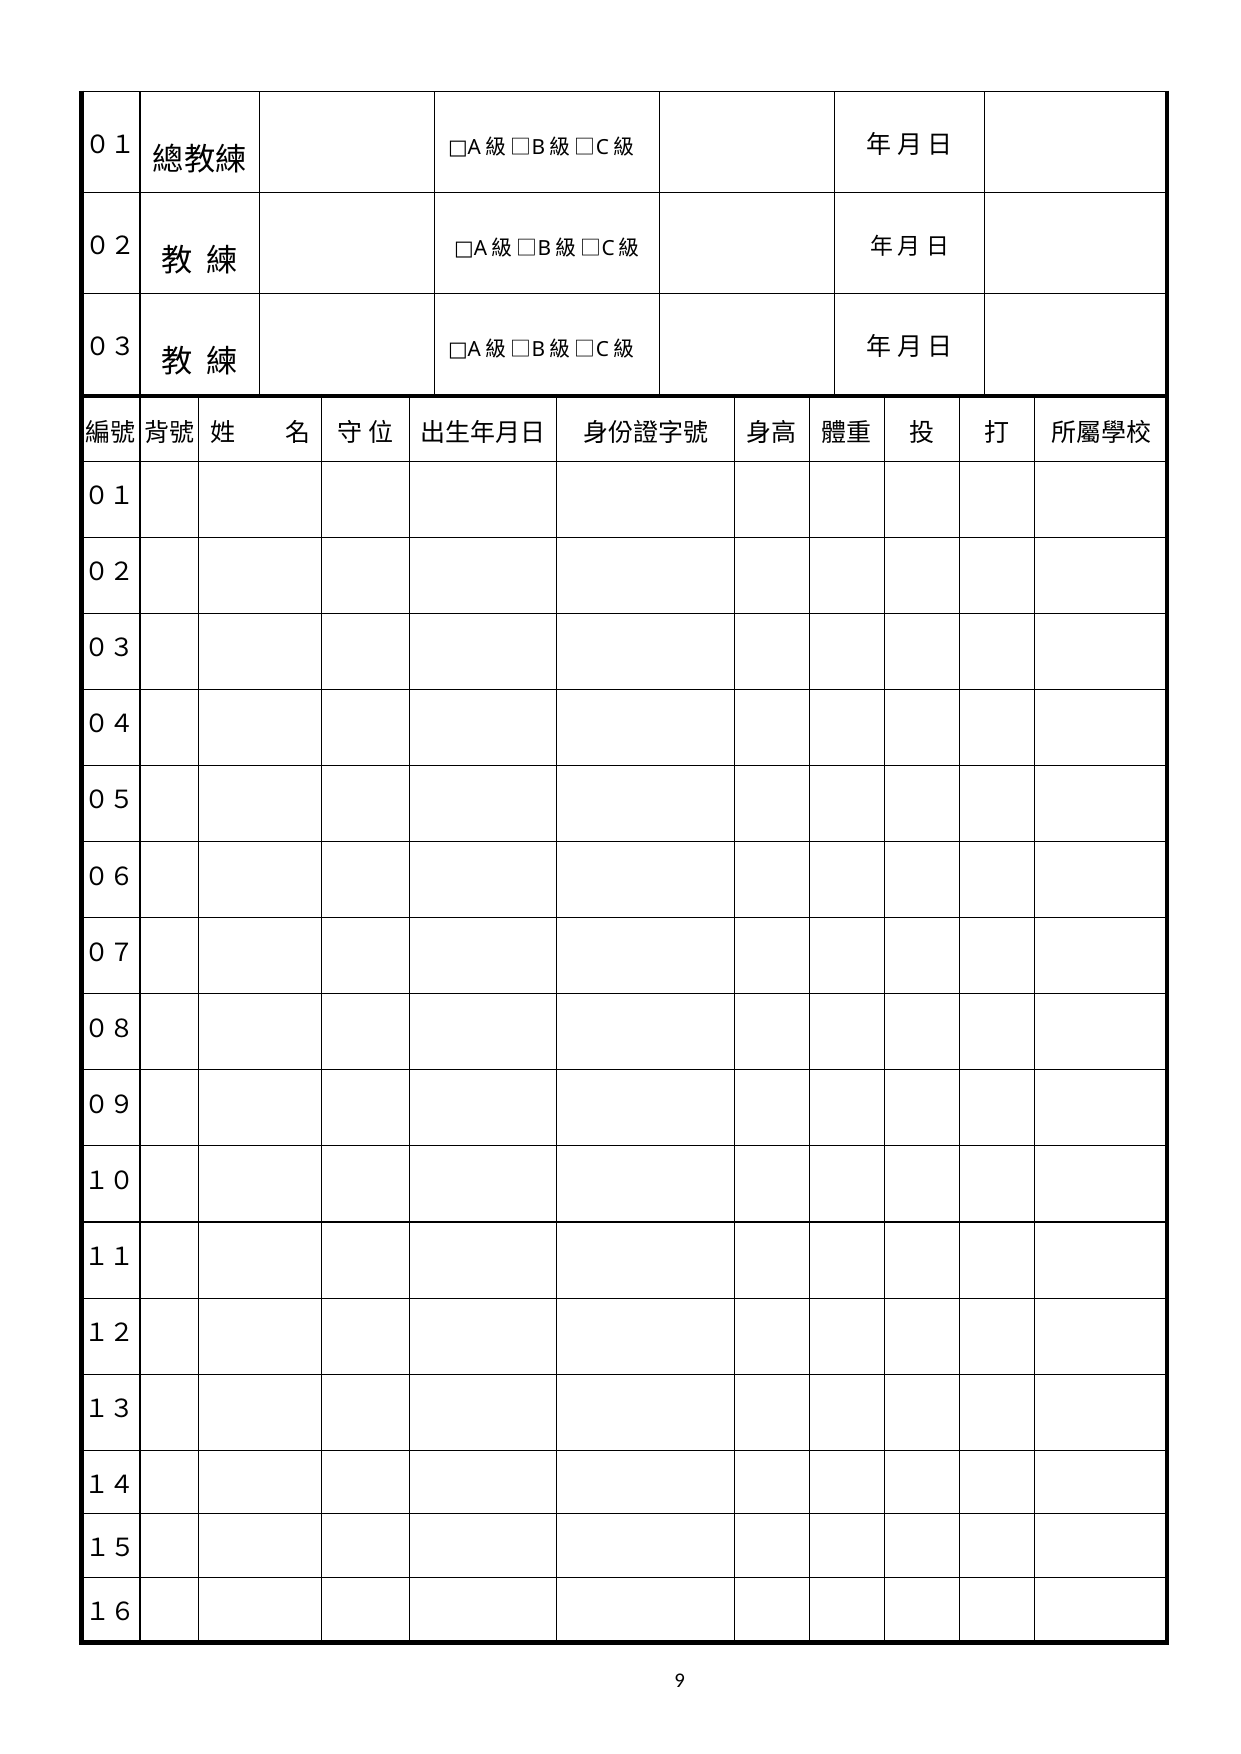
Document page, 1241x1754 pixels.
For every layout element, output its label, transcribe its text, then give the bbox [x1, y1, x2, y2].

table_cell [735, 1146, 809, 1221]
table_cell [735, 1578, 809, 1640]
table_cell [1035, 614, 1165, 689]
table_cell [960, 994, 1034, 1069]
table_cell [885, 842, 959, 917]
table_cell [735, 614, 809, 689]
table_cell [885, 614, 959, 689]
table_cell [735, 538, 809, 613]
table_cell １１ [84, 1223, 139, 1297]
table_cell [810, 1514, 884, 1577]
table_cell [322, 462, 409, 537]
table_cell [810, 1146, 884, 1221]
table_cell [885, 766, 959, 841]
table_cell [410, 1146, 556, 1221]
table_cell [1035, 462, 1165, 537]
table_cell [141, 1146, 198, 1221]
table_cell [557, 842, 734, 917]
table_cell [199, 994, 321, 1069]
table_cell [141, 1451, 198, 1513]
table_cell [810, 842, 884, 917]
table_cell [141, 462, 198, 537]
table_cell [410, 1223, 556, 1297]
table_cell [199, 538, 321, 613]
table_cell [199, 1514, 321, 1577]
table_cell [141, 538, 198, 613]
table_cell [410, 1514, 556, 1577]
table_cell ０１ [84, 462, 139, 537]
table_cell [322, 538, 409, 613]
table_cell [1035, 1299, 1165, 1373]
table_cell [885, 1578, 959, 1640]
table_cell [735, 766, 809, 841]
table_cell [810, 994, 884, 1069]
table_cell [985, 92, 1165, 192]
table_cell [810, 1375, 884, 1449]
table_cell □A級 □B級 □C級 [435, 294, 659, 394]
table_cell [1035, 1451, 1165, 1513]
table_cell [960, 1578, 1034, 1640]
table_cell [1035, 1514, 1165, 1577]
table_cell ０３ [84, 614, 139, 689]
table_cell [322, 1375, 409, 1449]
table_cell [735, 462, 809, 537]
table_cell [1035, 690, 1165, 765]
table_cell [735, 842, 809, 917]
table_cell [1035, 842, 1165, 917]
table_cell [322, 994, 409, 1069]
table_cell ０８ [84, 994, 139, 1069]
table_cell ０９ [84, 1070, 139, 1145]
table_cell [322, 1146, 409, 1221]
table_cell [1035, 994, 1165, 1069]
table_cell [199, 462, 321, 537]
table_cell [322, 1070, 409, 1145]
table_cell [410, 842, 556, 917]
table_cell [885, 1223, 959, 1297]
table_cell 身高 [735, 398, 809, 461]
table_cell [557, 690, 734, 765]
table_cell [141, 1223, 198, 1297]
table_cell [322, 1514, 409, 1577]
table_cell 年 月 日 [835, 294, 984, 394]
table_cell [199, 1299, 321, 1373]
table_cell □A級 □B級 □C級 [435, 193, 659, 293]
table_cell [960, 1451, 1034, 1513]
table_cell １０ [84, 1146, 139, 1221]
table_cell [885, 1070, 959, 1145]
table_cell [322, 766, 409, 841]
table_cell [810, 766, 884, 841]
table_cell [322, 614, 409, 689]
table_cell [735, 1223, 809, 1297]
table_cell [960, 1299, 1034, 1373]
table_cell [199, 1146, 321, 1221]
table_cell [885, 1375, 959, 1449]
table_cell [1035, 538, 1165, 613]
table_cell １６ [84, 1578, 139, 1640]
table_cell [410, 918, 556, 993]
table_cell [735, 918, 809, 993]
table_cell [557, 918, 734, 993]
table_cell [557, 1223, 734, 1297]
table_cell １２ [84, 1299, 139, 1373]
table_cell [735, 1451, 809, 1513]
table_cell [735, 690, 809, 765]
table_cell [199, 1070, 321, 1145]
table_cell [141, 994, 198, 1069]
table_cell [1035, 1375, 1165, 1449]
table_cell １３ [84, 1375, 139, 1449]
table_cell 所屬學校 [1035, 398, 1165, 461]
table_cell [322, 918, 409, 993]
table_cell [810, 538, 884, 613]
table_cell ０２ [84, 538, 139, 613]
table_cell [960, 614, 1034, 689]
table_cell 出生年月日 [410, 398, 556, 461]
table_cell ０３ [84, 294, 139, 394]
table_cell [322, 1451, 409, 1513]
table_cell [810, 1299, 884, 1373]
table_cell [141, 1578, 198, 1640]
table_cell [557, 462, 734, 537]
table_cell [410, 462, 556, 537]
table_cell [735, 1299, 809, 1373]
table_cell [1035, 1223, 1165, 1297]
table_cell [199, 842, 321, 917]
table_cell [199, 614, 321, 689]
table_cell 年 月 日 [835, 193, 984, 293]
table_cell [410, 1451, 556, 1513]
table_cell [141, 1514, 198, 1577]
table_cell 教 練 [141, 294, 259, 394]
table_cell [557, 614, 734, 689]
table_cell ０２ [84, 193, 139, 293]
table_cell [141, 766, 198, 841]
table_cell 姓 名 [199, 398, 321, 461]
table_cell [260, 193, 434, 293]
table_cell [960, 538, 1034, 613]
table_cell [141, 1070, 198, 1145]
table_cell [735, 994, 809, 1069]
table_cell [985, 193, 1165, 293]
table_cell １５ [84, 1514, 139, 1577]
table_cell [557, 1299, 734, 1373]
table_cell [810, 1451, 884, 1513]
table_cell [660, 92, 834, 192]
table_cell [557, 538, 734, 613]
table_cell [960, 1146, 1034, 1221]
table_cell 編號 [84, 398, 139, 461]
table_cell [735, 1070, 809, 1145]
table_cell [735, 1514, 809, 1577]
table_cell [960, 1223, 1034, 1297]
table_cell [557, 1578, 734, 1640]
table_cell [735, 1375, 809, 1449]
table_cell [410, 1070, 556, 1145]
table_cell [410, 1375, 556, 1449]
table_cell [322, 1299, 409, 1373]
table_cell [885, 1146, 959, 1221]
table_cell 體重 [810, 398, 884, 461]
table_cell [885, 918, 959, 993]
table_cell [199, 1375, 321, 1449]
table_cell [322, 1223, 409, 1297]
table_cell 年 月 日 [835, 92, 984, 192]
table_cell [410, 538, 556, 613]
table_cell １４ [84, 1451, 139, 1513]
table_cell [960, 842, 1034, 917]
table_cell [199, 1451, 321, 1513]
table_cell [322, 1578, 409, 1640]
table_cell [660, 193, 834, 293]
table_cell [410, 766, 556, 841]
table_cell 打 [960, 398, 1034, 461]
table_cell [410, 690, 556, 765]
table_cell [557, 1375, 734, 1449]
table_cell [810, 1070, 884, 1145]
table_cell [557, 1070, 734, 1145]
table_cell [410, 1299, 556, 1373]
table_cell ０４ [84, 690, 139, 765]
table_cell [960, 1514, 1034, 1577]
table_cell [199, 766, 321, 841]
table_cell [410, 614, 556, 689]
table_cell [985, 294, 1165, 394]
table_cell 總教練 [141, 92, 259, 192]
table_cell [885, 1299, 959, 1373]
table_cell [810, 1578, 884, 1640]
table_cell ０７ [84, 918, 139, 993]
table_cell 投 [885, 398, 959, 461]
table_cell [810, 918, 884, 993]
table_cell [1035, 1146, 1165, 1221]
table_cell [960, 1070, 1034, 1145]
table_cell [885, 538, 959, 613]
table_cell ０５ [84, 766, 139, 841]
table_cell [557, 766, 734, 841]
table_cell [885, 1514, 959, 1577]
table_cell [810, 614, 884, 689]
table_cell [885, 1451, 959, 1513]
table_cell [660, 294, 834, 394]
table_cell [260, 294, 434, 394]
table_cell [960, 690, 1034, 765]
table_cell [557, 1451, 734, 1513]
table_cell [885, 462, 959, 537]
table_cell [960, 766, 1034, 841]
table_cell [199, 918, 321, 993]
table_cell [810, 690, 884, 765]
table_cell [199, 690, 321, 765]
table_cell [141, 842, 198, 917]
table_cell [557, 1146, 734, 1221]
table_cell [885, 690, 959, 765]
table_cell [141, 1375, 198, 1449]
table_cell [810, 462, 884, 537]
table_cell [141, 614, 198, 689]
table_cell [410, 994, 556, 1069]
table_cell [960, 918, 1034, 993]
table_cell [810, 1223, 884, 1297]
table_cell [322, 690, 409, 765]
table_cell [199, 1578, 321, 1640]
table_cell [141, 690, 198, 765]
table_cell ０１ [84, 92, 139, 192]
table_cell [1035, 766, 1165, 841]
table_cell 守 位 [322, 398, 409, 461]
table_cell [960, 1375, 1034, 1449]
table_cell [1035, 1578, 1165, 1640]
table_cell [557, 1514, 734, 1577]
table_cell [885, 994, 959, 1069]
table_cell [557, 994, 734, 1069]
table_cell [960, 462, 1034, 537]
table_cell [260, 92, 434, 192]
table_cell □A級 □B級 □C級 [435, 92, 659, 192]
table_cell [410, 1578, 556, 1640]
table_cell [199, 1223, 321, 1297]
table_cell 背號 [141, 398, 198, 461]
table_cell [322, 842, 409, 917]
table_cell [141, 918, 198, 993]
table_cell [1035, 1070, 1165, 1145]
table_cell 身份證字號 [557, 398, 734, 461]
table_cell 教 練 [141, 193, 259, 293]
table_cell [1035, 918, 1165, 993]
table_cell ０６ [84, 842, 139, 917]
table_cell [141, 1299, 198, 1373]
